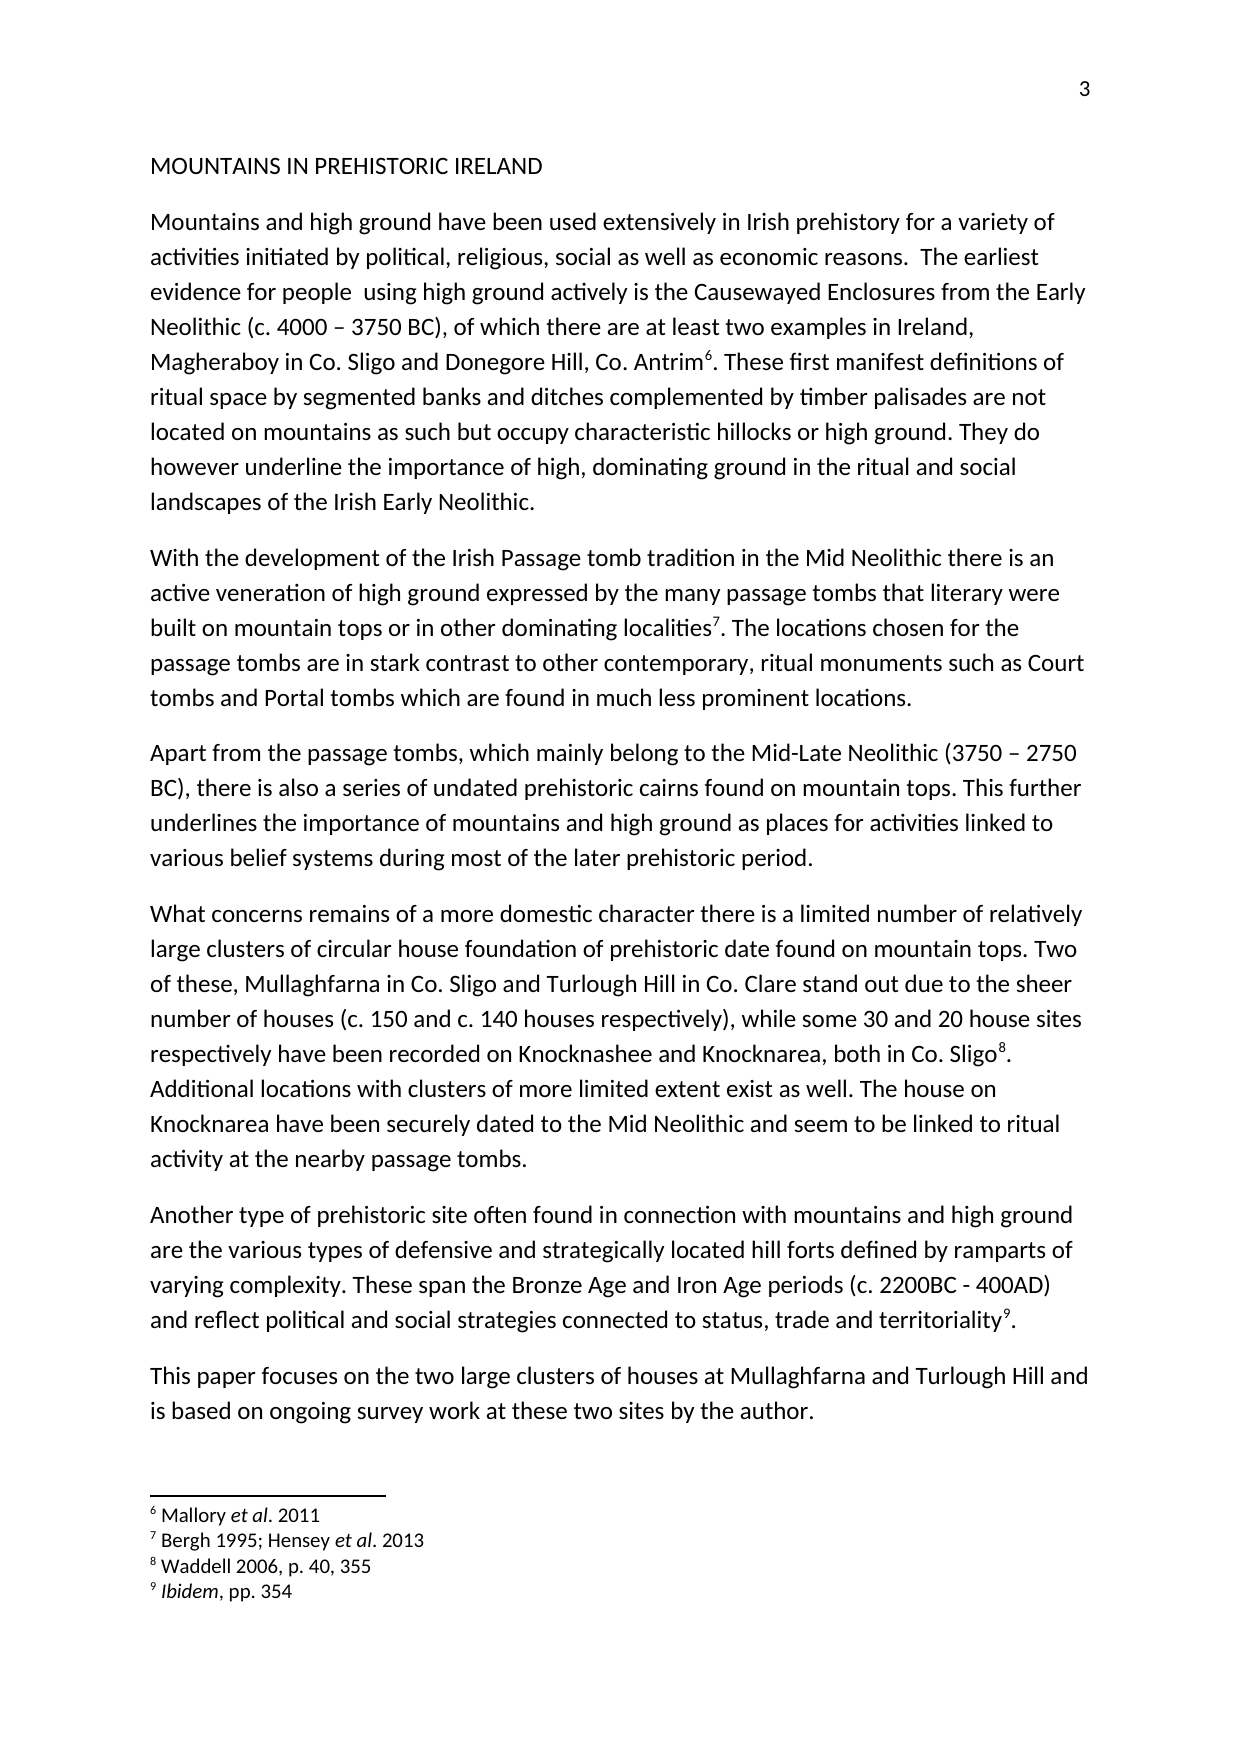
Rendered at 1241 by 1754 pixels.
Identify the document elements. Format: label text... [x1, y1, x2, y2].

text Another type of prehistoric site often found in connection with mountains and high ground are the various types of defensive and strategically located hill forts defined by ramparts of varying complexity. These span the Bronze Age and Iron Age periods (c. 2200BC - 400AD) and reflect political and social strategies connected to status, trade and territoriality. [150, 1199, 1090, 1335]
text With the development of the Irish Passage tomb tradition in the Mid Neolithic there is an active veneration of high ground expressed by the many passage tombs that literary were built on mountain tops or in other dominating localities. The locations chosen for the passage tombs are in stark contrast to other contemporary, ritual monuments such as Court tombs and Portal tombs which are found in much less prominent locations. [150, 542, 1090, 712]
text What concerns remains of a more domestic character there is a limited number of relatively large clusters of circular house foundation of prehistoric date found on mountain tops. Two of these, Mullaghfarna in Co. Sligo and Turlough Hill in Co. Clare stand out due to the sheer number of houses (c. 150 and c. 140 houses respectively), while some 30 and 20 house sites respectively have been recorded on Knocknashee and Knocknarea, both in Co. Sligo. Additional locations with clusters of more limited extent exist as well. The house on Knocknarea have been securely dated to the Mid Neolithic and seem to be linked to ritual activity at the nearby passage tombs. [150, 898, 1090, 1174]
text This paper focuses on the two large clusters of houses at Mullaghfarna and Turlough Hill and is based on ongoing survey work at these two sites by the author. [150, 1360, 1090, 1426]
text Apart from the passage tombs, which mainly belong to the Mid-Late Neolithic (3750 – 2750 BC), there is also a series of undated prehistoric cairns found on mountain tops. This further underlines the importance of mountains and high ground as places for activities linked to various belief systems during most of the later prehistoric period. [150, 737, 1090, 873]
text MOUNTAINS IN PREHISTORIC IRELAND [150, 150, 1090, 181]
text Mountains and high ground have been used extensively in Irish prehistory for a variety of activities initiated by political, religious, social as well as economic reasons. The earliest evidence for people using high ground actively is the Causewayed Enclosures from the Early Neolithic (c. 4000 – 3750 BC), of which there are at least two examples in Ireland, Magheraboy in Co. Sligo and Donegore Hill, Co. Antrim. These first manifest definitions of ritual space by segmented banks and ditches complemented by timber palisades are not located on mountains as such but occupy characteristic hillocks or high ground. They do however underline the importance of high, dominating ground in the ritual and social landscapes of the Irish Early Neolithic. [150, 206, 1090, 516]
